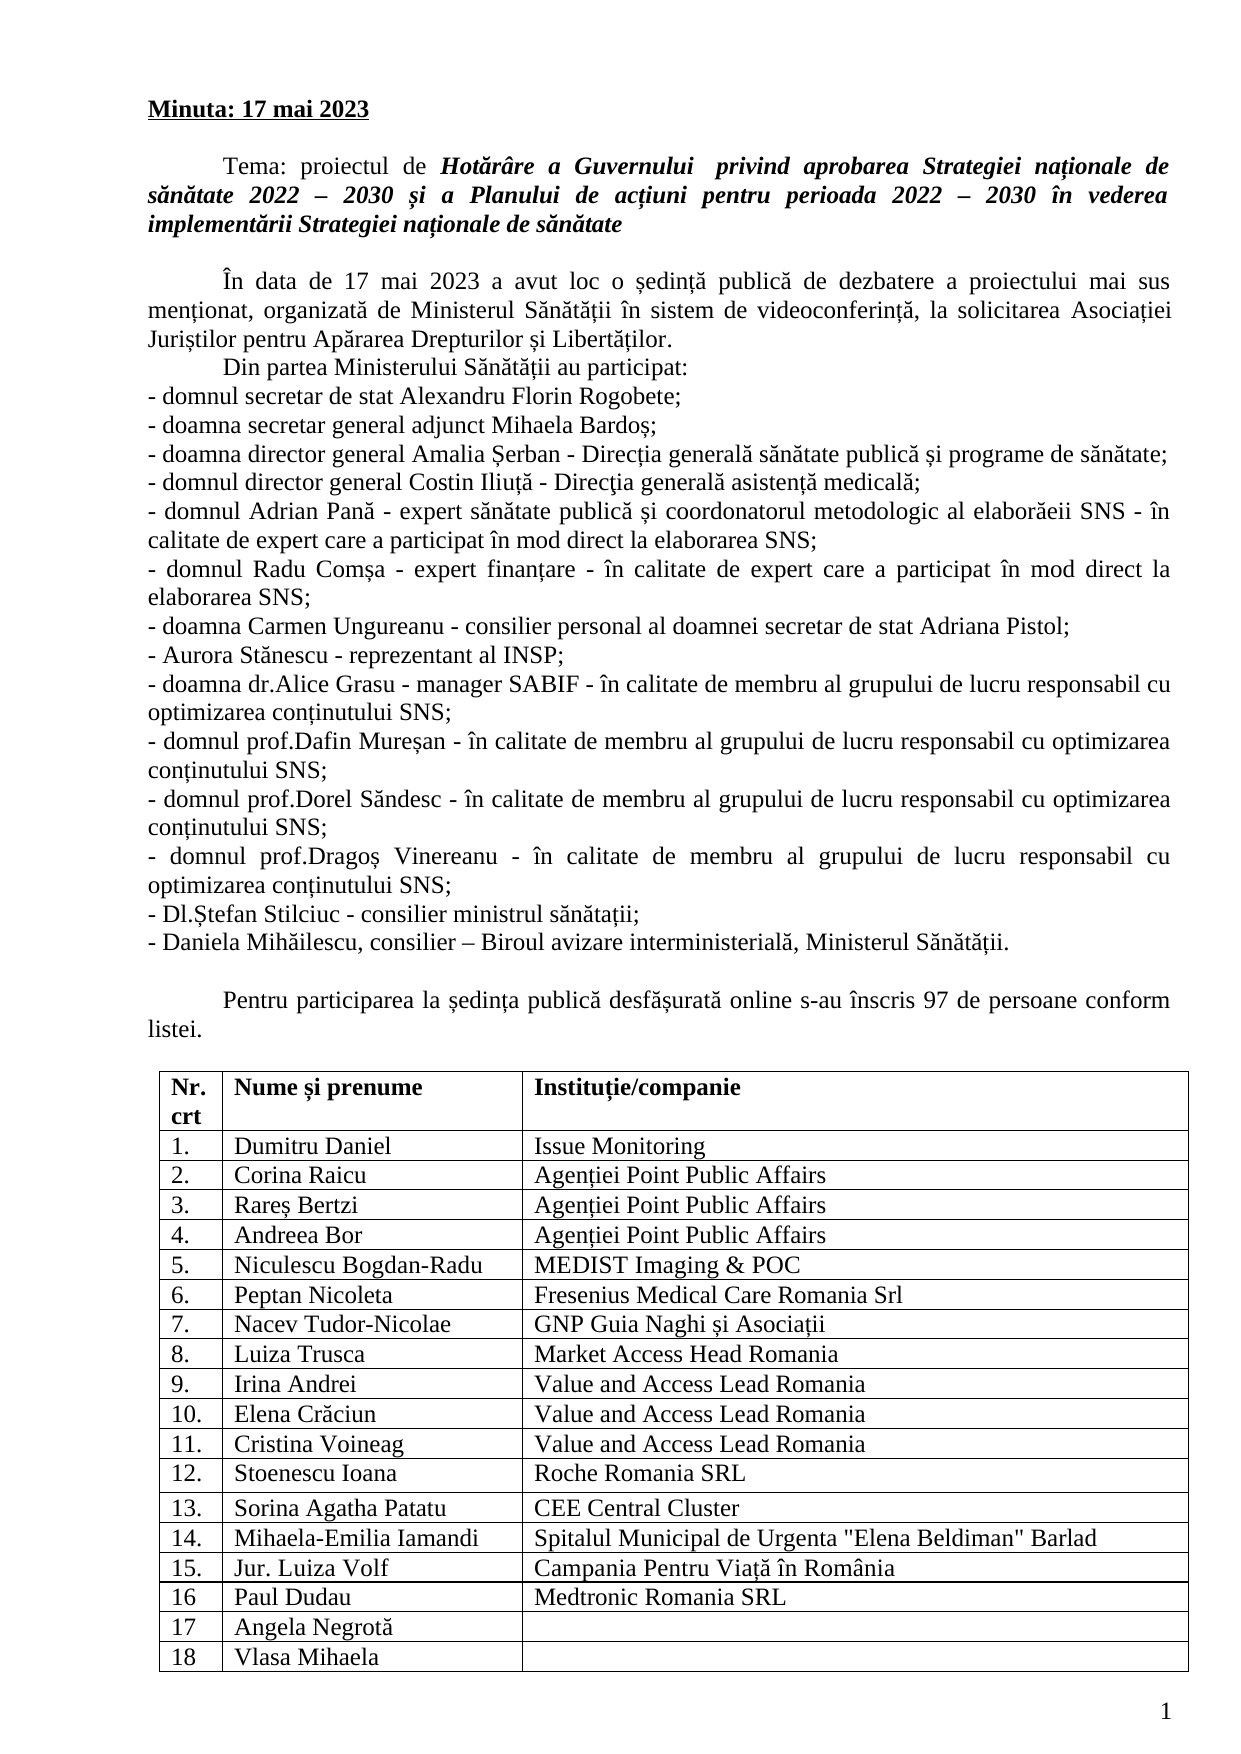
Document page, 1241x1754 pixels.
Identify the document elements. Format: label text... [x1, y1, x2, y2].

table_cell [523, 1612, 1188, 1641]
table_header Nume și prenume [223, 1072, 522, 1130]
table_cell Paul Dudau [223, 1583, 522, 1611]
table_cell Market Access Head Romania [523, 1339, 1188, 1368]
text Minuta: 17 mai 2023 [148, 94, 1172, 122]
table_cell 11. [160, 1429, 222, 1457]
table_cell 13. [160, 1493, 222, 1522]
table_cell Agenției Point Public Affairs [523, 1220, 1188, 1249]
text Tema: proiectul de Hotărâre a Guvernului privind aprobarea Strategiei naționale de sănătate 2022 – 2030 și a Planului de acțiuni pentru perioada 2022 – 2030 în vederea implementării Strategiei naționale de sănătate [148, 151, 1172, 237]
table_cell Corina Raicu [223, 1161, 522, 1189]
text - domnul Adrian Pană - expert sănătate publică și coordonatorul metodologic al elaborăeii SNS - în calitate de expert care a participat în mod direct la elaborarea SNS; [148, 496, 1172, 554]
table_cell CEE Central Cluster [523, 1493, 1188, 1522]
table_cell 15. [160, 1553, 222, 1581]
table_cell 7. [160, 1310, 222, 1338]
table_cell Peptan Nicoleta [223, 1280, 522, 1308]
table_cell Elena Crăciun [223, 1399, 522, 1428]
table_cell Dumitru Daniel [223, 1131, 522, 1159]
table_cell 10. [160, 1399, 222, 1428]
table_cell 16 [160, 1583, 222, 1611]
table_cell 8. [160, 1339, 222, 1368]
table_cell 12. [160, 1459, 222, 1492]
text - doamna dr.Alice Grasu - manager SABIF - în calitate de membru al grupului de lucru responsabil cu optimizarea conținutului SNS; [148, 669, 1172, 726]
table_cell 1. [160, 1131, 222, 1159]
table_cell Issue Monitoring [523, 1131, 1188, 1159]
table_cell Value and Access Lead Romania [523, 1369, 1188, 1398]
table_cell Cristina Voineag [223, 1429, 522, 1457]
table_cell 6. [160, 1280, 222, 1308]
table_cell 14. [160, 1523, 222, 1552]
table_cell Value and Access Lead Romania [523, 1399, 1188, 1428]
table_cell Angela Negrotă [223, 1612, 522, 1641]
table_cell 18 [160, 1642, 222, 1671]
text Din partea Ministerului Sănătății au participat: [148, 352, 1172, 381]
table_cell Mihaela-Emilia Iamandi [223, 1523, 522, 1552]
table_cell Andreea Bor [223, 1220, 522, 1249]
text - Aurora Stănescu - reprezentant al INSP; [148, 640, 1172, 669]
table_cell Stoenescu Ioana [223, 1459, 522, 1492]
table_cell Luiza Trusca [223, 1339, 522, 1368]
table_cell 5. [160, 1250, 222, 1279]
table_cell GNP Guia Naghi și Asociații [523, 1310, 1188, 1338]
text - domnul prof.Dafin Mureșan - în calitate de membru al grupului de lucru responsabil cu optimizarea conținutului SNS; [148, 726, 1172, 784]
text - domnul prof.Dragoș Vinereanu - în calitate de membru al grupului de lucru responsabil cu optimizarea conținutului SNS; [148, 841, 1172, 899]
table_cell Sorina Agatha Patatu [223, 1493, 522, 1522]
text - domnul Radu Comșa - expert finanțare - în calitate de expert care a participat în mod direct la elaborarea SNS; [148, 554, 1172, 611]
table_cell Jur. Luiza Volf [223, 1553, 522, 1581]
table_cell Vlasa Mihaela [223, 1642, 522, 1671]
table_cell Roche Romania SRL [523, 1459, 1188, 1492]
table_cell MEDIST Imaging & POC [523, 1250, 1188, 1279]
text - domnul director general Costin Iliuță - Direcţia generală asistență medicală; [148, 467, 1172, 496]
table_cell Spitalul Municipal de Urgenta "Elena Beldiman" Barlad [523, 1523, 1188, 1552]
table_cell 17 [160, 1612, 222, 1641]
table_cell Campania Pentru Viață în România [523, 1553, 1188, 1581]
text Pentru participarea la ședința publică desfășurată online s-au înscris 97 de persoane conform listei. [148, 985, 1172, 1042]
table_cell 9. [160, 1369, 222, 1398]
text - doamna Carmen Ungureanu - consilier personal al doamnei secretar de stat Adriana Pistol; [148, 611, 1172, 640]
table_cell Fresenius Medical Care Romania Srl [523, 1280, 1188, 1308]
text - doamna director general Amalia Șerban - Direcția generală sănătate publică și programe de sănătate; [148, 439, 1172, 467]
text - doamna secretar general adjunct Mihaela Bardoș; [148, 410, 1172, 439]
table_cell 3. [160, 1190, 222, 1219]
table_header Instituție/companie [523, 1072, 1188, 1130]
text - domnul prof.Dorel Săndesc - în calitate de membru al grupului de lucru responsabil cu optimizarea conținutului SNS; [148, 784, 1172, 841]
table_cell Nacev Tudor-Nicolae [223, 1310, 522, 1338]
table_cell [523, 1642, 1188, 1671]
table_cell Agenției Point Public Affairs [523, 1190, 1188, 1219]
table_header Nr.crt [160, 1072, 222, 1130]
table_cell Niculescu Bogdan-Radu [223, 1250, 522, 1279]
table_cell Rareș Bertzi [223, 1190, 522, 1219]
table_cell Value and Access Lead Romania [523, 1429, 1188, 1457]
text - Dl.Ștefan Stilciuc - consilier ministrul sănătații; [148, 899, 1172, 927]
table_cell Irina Andrei [223, 1369, 522, 1398]
text - domnul secretar de stat Alexandru Florin Rogobete; [148, 381, 1172, 410]
text În data de 17 mai 2023 a avut loc o ședință publică de dezbatere a proiectului mai sus menționat, organizată de Ministerul Sănătății în sistem de videoconferință, la solicitarea Asociației Juriștilor pentru Apărarea Drepturilor și Libertăților. [148, 266, 1172, 352]
table_cell 2. [160, 1161, 222, 1189]
table_cell Agenției Point Public Affairs [523, 1161, 1188, 1189]
table_cell Medtronic Romania SRL [523, 1583, 1188, 1611]
text - Daniela Mihăilescu, consilier – Biroul avizare interministerială, Ministerul Sănătății. [148, 927, 1172, 956]
table_cell 4. [160, 1220, 222, 1249]
